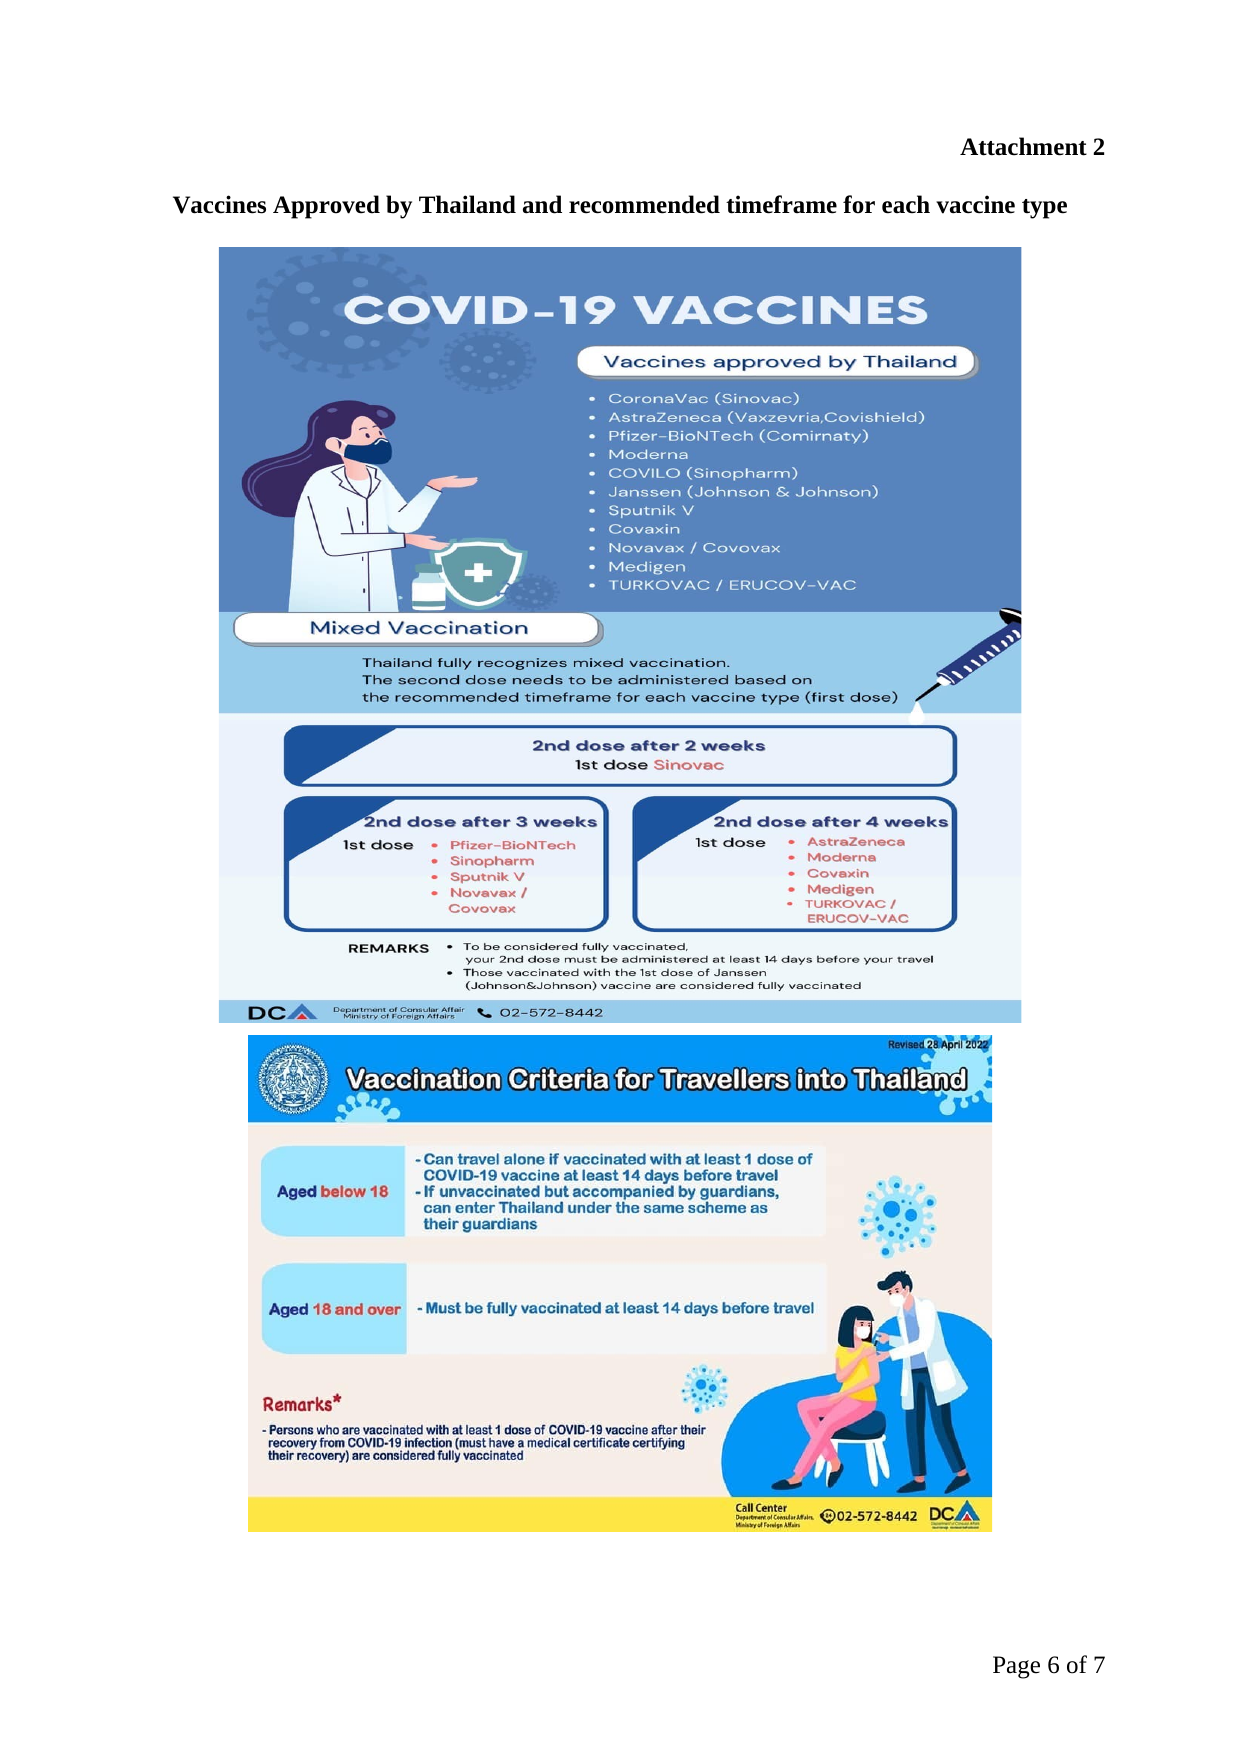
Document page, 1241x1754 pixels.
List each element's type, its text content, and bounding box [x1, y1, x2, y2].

picture [218, 247, 1022, 1023]
text Vaccines Approved by Thailand and recommended timeframe for each vaccine type [135, 190, 1105, 219]
picture [248, 1035, 993, 1532]
text Attachment 2 [135, 132, 1105, 161]
